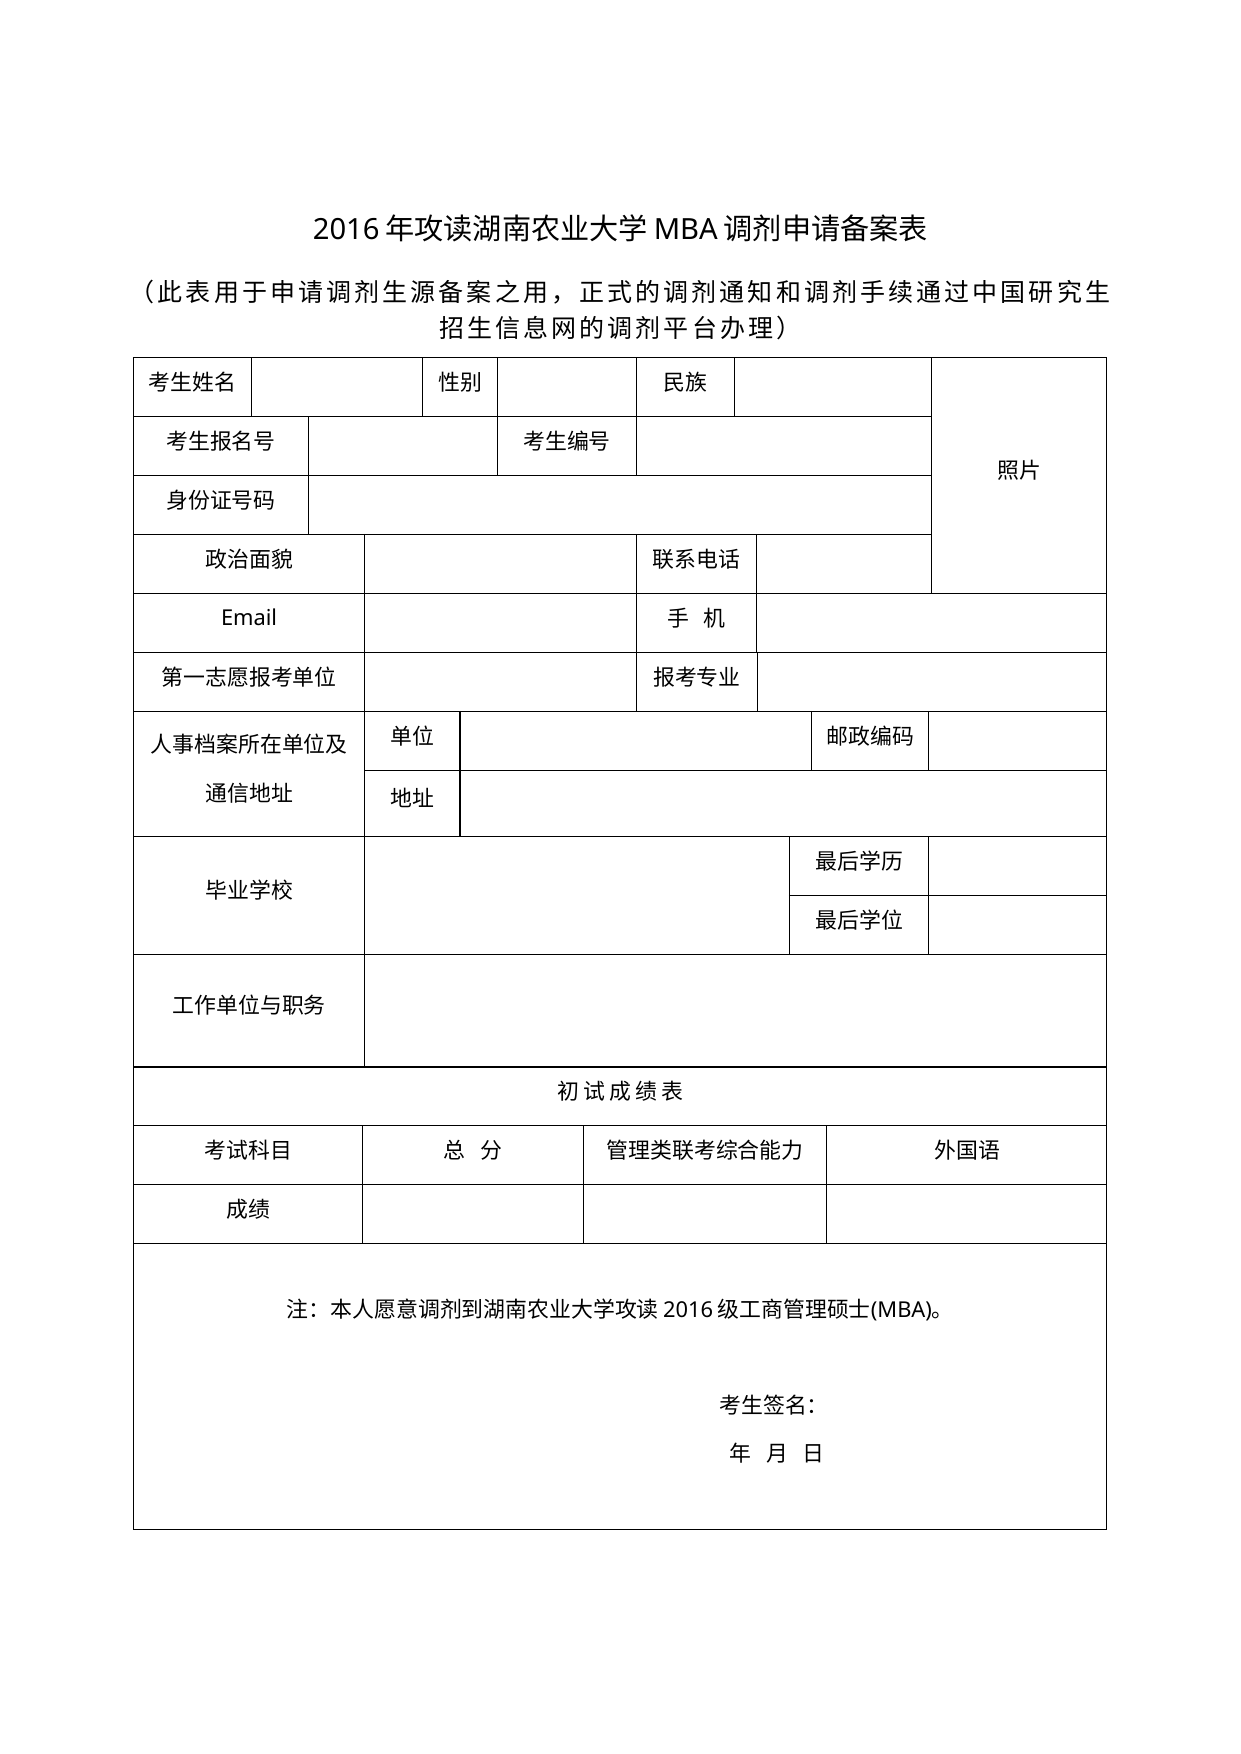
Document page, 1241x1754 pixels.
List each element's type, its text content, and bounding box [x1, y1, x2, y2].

table_cell [309, 417, 497, 475]
table_cell [757, 535, 931, 593]
table_cell 联系电话 [637, 535, 756, 593]
table_cell 工作单位与职务 [134, 955, 364, 1066]
table_cell 身份证号码 [134, 476, 308, 534]
table_cell 毕业学校 [134, 837, 364, 954]
table_cell [929, 712, 1106, 770]
table_cell 政治面貌 [134, 535, 364, 593]
table_cell [309, 476, 931, 534]
table_cell [365, 535, 636, 593]
table_cell [365, 955, 1106, 1066]
table_cell 最后学历 [790, 837, 928, 895]
table_cell 最后学位 [790, 896, 928, 954]
table_header [252, 358, 422, 416]
table_header 照片 [932, 358, 1106, 593]
table_header [498, 358, 636, 416]
table_cell 地址 [365, 771, 459, 836]
table_cell [365, 837, 789, 954]
table_cell 考生编号 [498, 417, 636, 475]
text 2016年攻读湖南农业大学MBA调剂申请备案表 [118, 194, 1122, 259]
table_cell [365, 594, 636, 652]
table_header [735, 358, 931, 416]
table_cell 成绩 [134, 1185, 362, 1243]
table_header 考生姓名 [134, 358, 251, 416]
table_cell [929, 896, 1106, 954]
text （此表用于申请调剂生源备案之用，正式的调剂通知和调剂手续通过中国研究生招生信息网的调剂平台办理） [118, 272, 1122, 344]
table_cell 管理类联考综合能力 [584, 1126, 826, 1184]
table_cell [363, 1185, 583, 1243]
table_cell [757, 594, 1106, 652]
table_cell [637, 417, 931, 475]
table_cell 第一志愿报考单位 [134, 653, 364, 711]
table_cell [461, 712, 811, 770]
table_cell [929, 837, 1106, 895]
table_cell 初试成绩表 [134, 1068, 1106, 1125]
table_cell [584, 1185, 826, 1243]
table_cell 手 机 [637, 594, 756, 652]
table_cell [827, 1185, 1106, 1243]
table_cell 报考专业 [637, 653, 757, 711]
table_cell Email [134, 594, 364, 652]
table_cell 考生报名号 [134, 417, 308, 475]
table_header 性别 [423, 358, 497, 416]
table_cell [365, 653, 636, 711]
table_cell 单位 [365, 712, 459, 770]
table_cell [758, 653, 1106, 711]
table_cell [461, 771, 1106, 836]
table_header 民族 [637, 358, 734, 416]
table_cell 外国语 [827, 1126, 1106, 1184]
table_cell 注：本人愿意调剂到湖南农业大学攻读2016级工商管理硕士(MBA)。 考生签名： 年 月 日 [134, 1244, 1106, 1529]
table_cell 邮政编码 [812, 712, 928, 770]
table_cell 总 分 [363, 1126, 583, 1184]
table_cell 人事档案所在单位及通信地址 [134, 712, 364, 836]
table_cell 考试科目 [134, 1126, 362, 1184]
